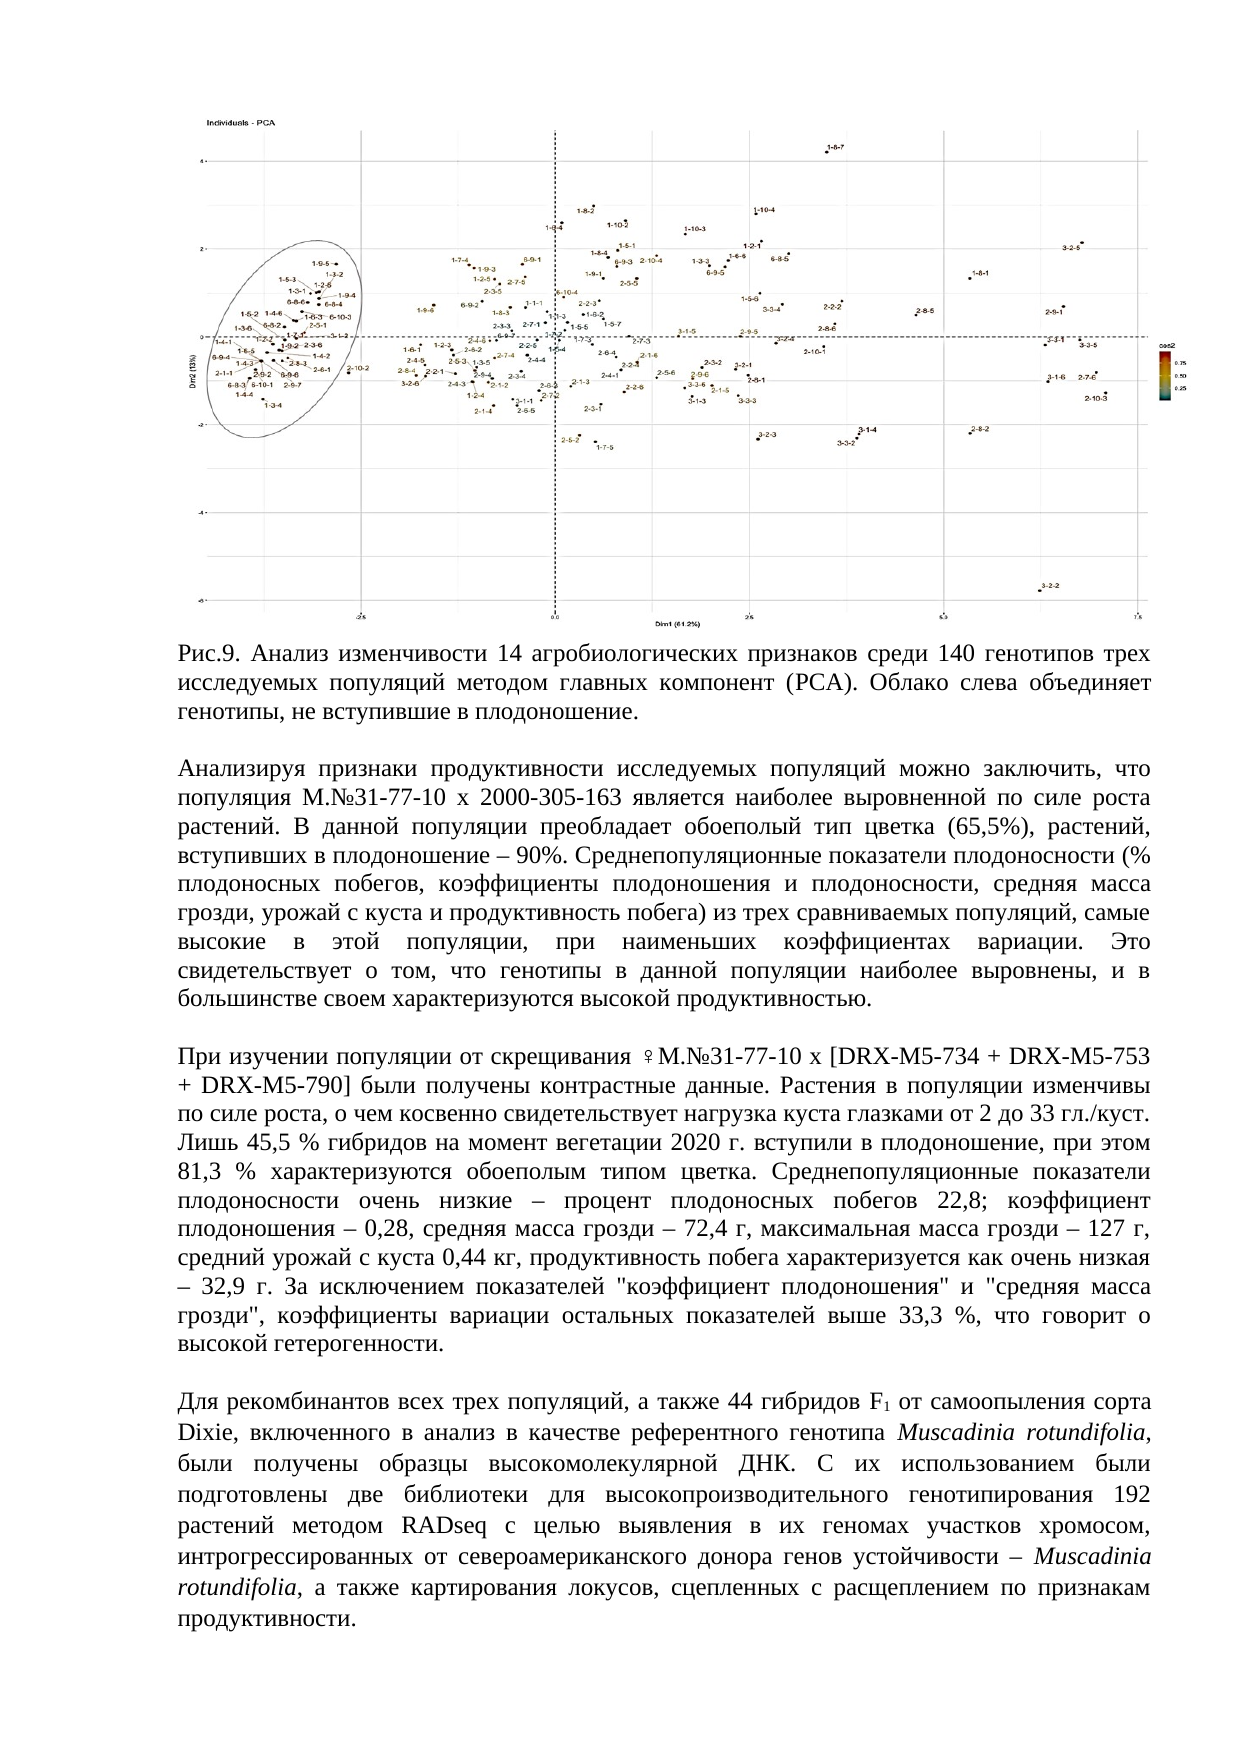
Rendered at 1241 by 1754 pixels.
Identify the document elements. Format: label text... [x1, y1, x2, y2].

text Рис.9. Анализ изменчивости 14 агробиологических признаков среди 140 генотипов трех исследуемых популяций методом главных компонент (PCA). Облако слева объединяет генотипы, не вступившие в плодоношение. [177, 639, 1152, 725]
picture [177, 118, 1211, 639]
text При изучении популяции от скрещивания ♀М.№31-77-10 х [DRX-M5-734 + DRX-M5-753 + DRX-M5-790] были получены контрастные данные. Растения в популяции изменчивы по силе роста, о чем косвенно свидетельствует нагрузка куста глазками от 2 до 33 гл./куст. Лишь 45,5 % гибридов на момент вегетации 2020 г. вступили в плодоношение, при этом 81,3 % характеризуются обоеполым типом цветка. Среднепопуляционные показатели плодоносности очень низкие – процент плодоносных побегов 22,8; коэффициент плодоношения – 0,28, средняя масса грозди – 72,4 г, максимальная масса грозди – 127 г, средний урожай с куста 0,44 кг, продуктивность побега характеризуется как очень низкая – 32,9 г. За исключением показателей "коэффициент плодоношения" и "средняя масса грозди", коэффициенты вариации остальных показателей выше 33,3 %, что говорит о высокой гетерогенности. [177, 1041, 1152, 1357]
text Для рекомбинантов всех трех популяций, а также 44 гибридов F1 от самоопыления сорта Dixie, включенного в анализ в качестве референтного генотипа Muscadinia rotundifolia, были получены образцы высокомолекулярной ДНК. С их использованием были подготовлены две библиотеки для высокопроизводительного генотипирования 192 растений методом RADseq с целью выявления в их геномах участков хромосом, интрогрессированных от североамериканского донора генов устойчивости – Muscadinia rotundifolia, а также картирования локусов, сцепленных с расщеплением по признакам продуктивности. [177, 1386, 1152, 1632]
text Анализируя признаки продуктивности исследуемых популяций можно заключить, что популяция М.№31-77-10 х 2000-305-163 является наиболее выровненной по силе роста растений. В данной популяции преобладает обоеполый тип цветка (65,5%), растений, вступивших в плодоношение – 90%. Среднепопуляционные показатели плодоносности (% плодоносных побегов, коэффициенты плодоношения и плодоносности, средняя масса грозди, урожай с куста и продуктивность побега) из трех сравниваемых популяций, самые высокие в этой популяции, при наименьших коэффициентах вариации. Это свидетельствует о том, что генотипы в данной популяции наиболее выровнены, и в большинстве своем характеризуются высокой продуктивностью. [177, 753, 1152, 1012]
